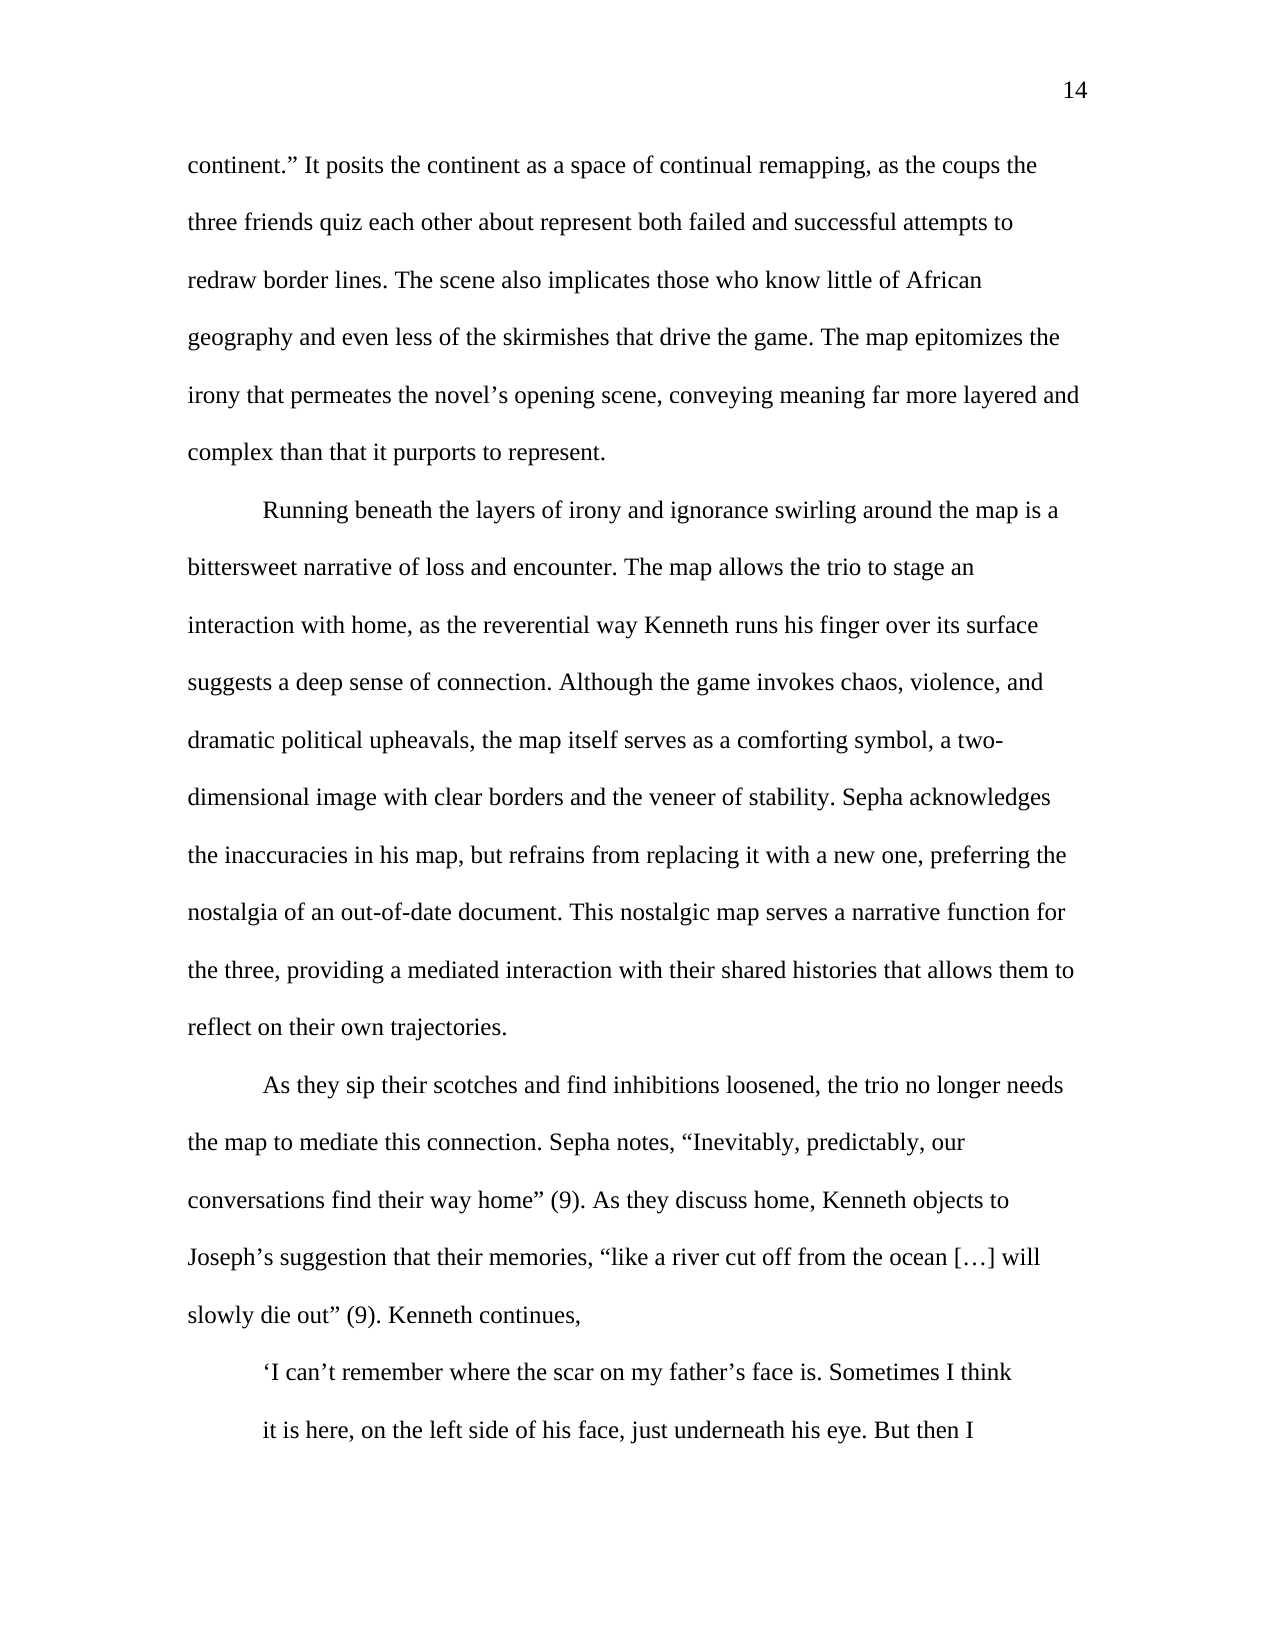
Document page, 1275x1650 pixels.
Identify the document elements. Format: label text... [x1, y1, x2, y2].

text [262, 1357, 1012, 1444]
text As they sip their scotches and find inhibitions loosened, the trio no longer needs the map to mediate this connection. Sepha notes, “Inevitably, predictably, our conversations find their way home” (9). As they discuss home, Kenneth objects to Joseph’s suggestion that their memories, “like a river cut off from the ocean […] will slowly die out” (9). Kenneth continues, [187, 1070, 1087, 1329]
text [187, 150, 1087, 466]
text Running beneath the layers of irony and ignorance swirling around the map is a bittersweet narrative of loss and encounter. The map allows the trio to stage an interaction with home, as the reverential way Kenneth runs his finger over its surface suggests a deep sense of connection. Although the game invokes chaos, violence, and dramatic political upheavals, the map itself serves as a comforting symbol, a two-dimensional image with clear borders and the veneer of stability. Sepha acknowledges the inaccuracies in his map, but refrains from replacing it with a new one, preferring the nostalgia of an out-of-date document. This nostalgic map serves a narrative function for the three, providing a mediated interaction with their shared histories that allows them to reflect on their own trajectories. [187, 495, 1087, 1041]
